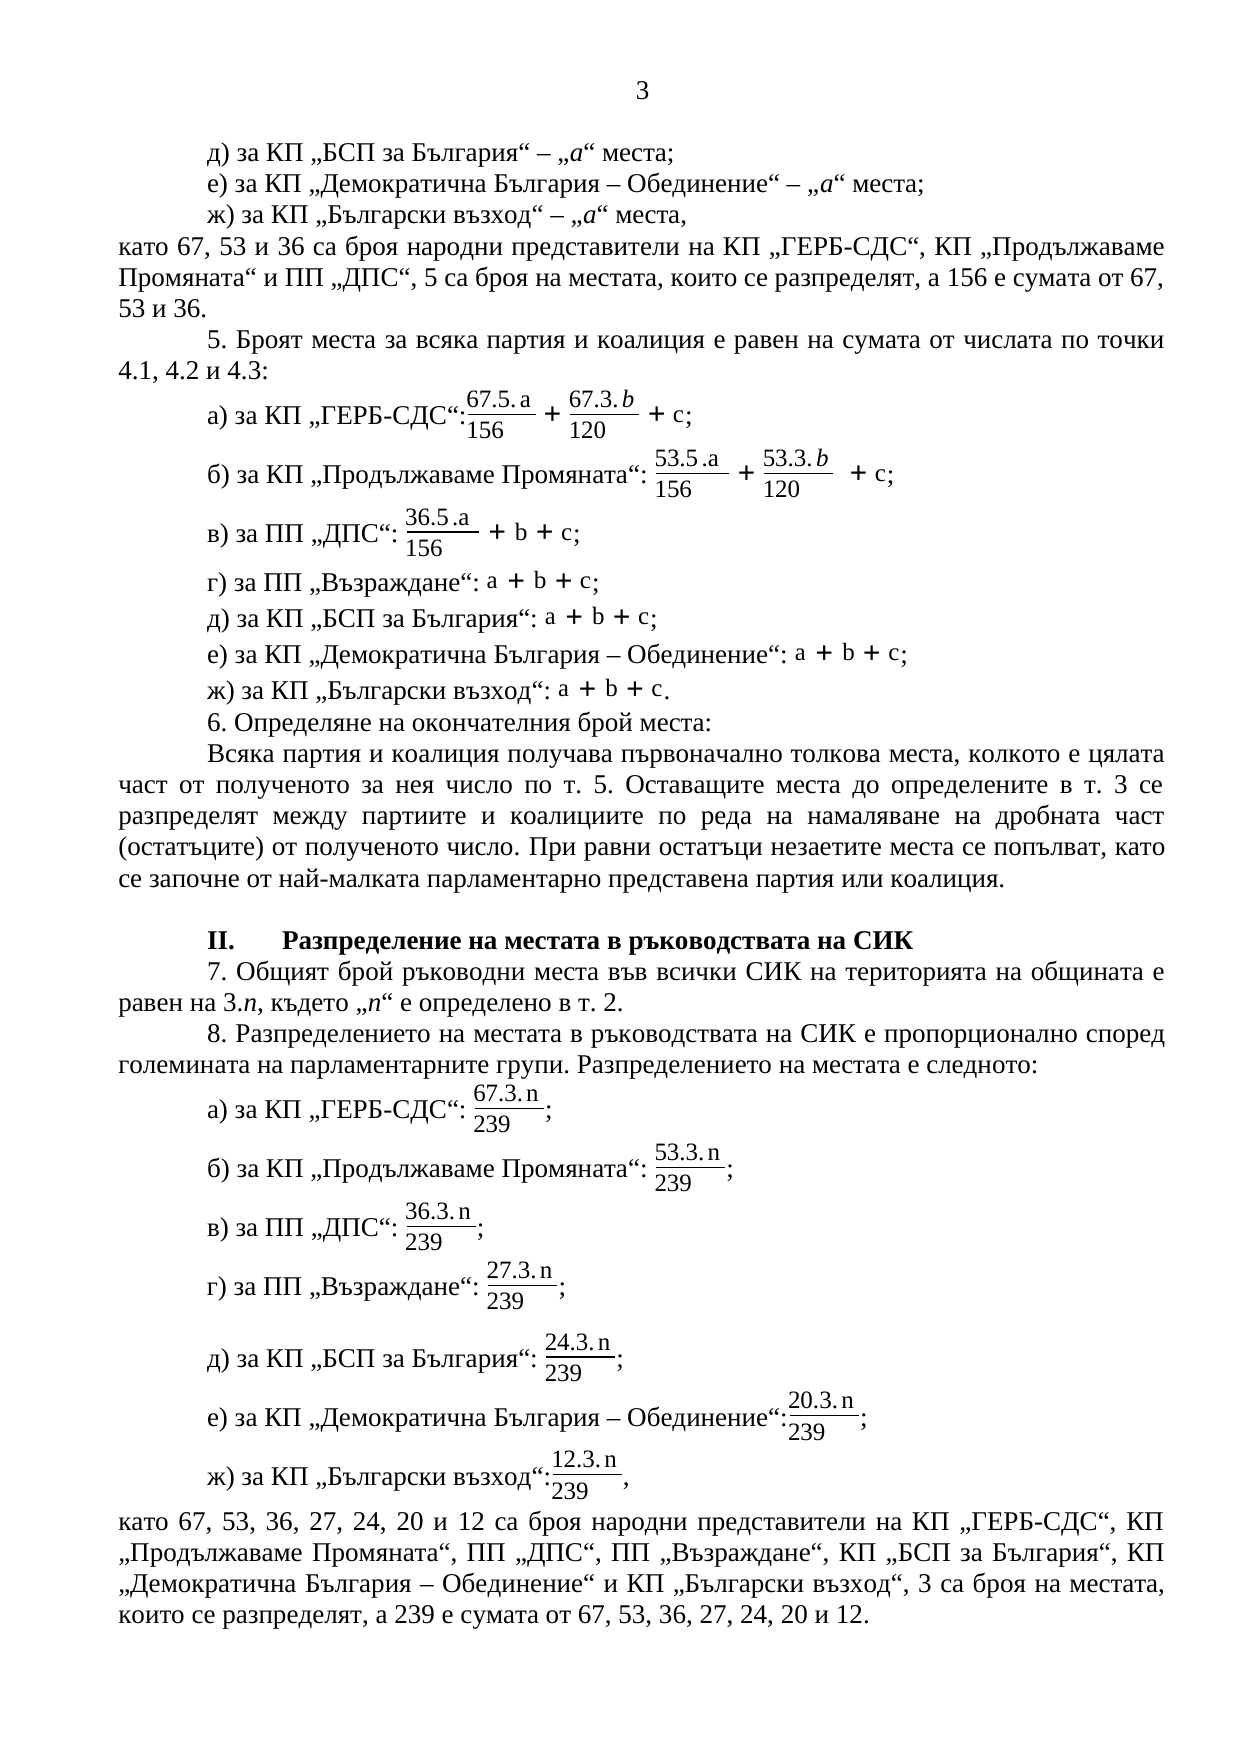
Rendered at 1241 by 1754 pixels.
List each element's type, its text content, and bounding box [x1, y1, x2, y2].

text Всяка партия и коалиция получава първоначално толкова места, колкото е цялата част от полученото за нея число по т. 5. Оставащите места до определените в т. 3 се разпределят между партиите и коалициите по реда на намаляване на дробната част (остатъците) от полученото число. При равни остатъци незаетите места се попълват, като се започне от най-малката парламентарно представена партия или коалиция. [118, 737, 1166, 893]
text 5. Броят места за всяка партия и коалиция е равен на сумата от числата по точки 4.1, 4.2 и 4.3: [118, 323, 1166, 385]
text ж) за КП „Български възход“ – „а“ места, [118, 198, 1166, 229]
text д) за КП „БСП за България“: + + ; [118, 598, 1166, 634]
text в) за ПП „ДПС“: ; [118, 1198, 1166, 1257]
text като 67, 53, 36, 27, 24, 20 и 12 са броя народни представители на КП „ГЕРБ-СДС“, КП „Продължаваме Промяната“, ПП „ДПС“, ПП „Възраждане“, КП „БСП за България“, КП „Демократична България – Обединение“ и КП „Български възход“, 3 са броя на местата, които се разпределят, а 239 е сумата от 67, 53, 36, 27, 24, 20 и 12. [118, 1505, 1166, 1629]
text д) за КП „БСП за България“ – „а“ места; [118, 136, 1166, 167]
text е) за КП „Демократична България – Обединение“: + + ; [118, 634, 1166, 670]
text е) за КП „Демократична България – Обединение“ – „а“ места; [118, 167, 1166, 198]
text е) за КП „Демократична България – Обединение“:; [118, 1387, 1166, 1446]
text д) за КП „БСП за България“: ; [118, 1328, 1166, 1387]
text а) за КП „ГЕРБ-СДС“: ; [118, 1080, 1166, 1139]
text б) за КП „Продължаваме Промяната“: ; [118, 1139, 1166, 1198]
text г) за ПП „Възраждане“: + + ; [118, 562, 1166, 598]
text като 67, 53 и 36 са броя народни представители на КП „ГЕРБ-СДС“, КП „Продължаваме Промяната“ и ПП „ДПС“, 5 са броя на местата, които се разпределят, а 156 е сумата от 67, 53 и 36. [118, 229, 1166, 323]
list Разпределение на местата в ръководствата на СИК [207, 924, 1166, 955]
text а) за КП „ГЕРБ-СДС“: + + ; [118, 385, 1166, 444]
text в) за ПП „ДПС“: + + ; [118, 503, 1166, 562]
text ж) за КП „Български възход“:, [118, 1446, 1166, 1505]
text 6. Определяне на окончателния брой места: [118, 706, 1166, 737]
text 7. Общият брой ръководни места във всички СИК на територията на общината е равен на 3.n, където „n“ е определено в т. 2. [118, 955, 1166, 1017]
text б) за КП „Продължаваме Промяната“: + + ; [118, 444, 1166, 503]
text 8. Разпределението на местата в ръководствата на СИК е пропорционално според големината на парламентарните групи. Разпределението на местата е следното: [118, 1017, 1166, 1080]
text г) за ПП „Възраждане“: ; [118, 1257, 1166, 1316]
text ж) за КП „Български възход“: + + . [118, 670, 1166, 706]
